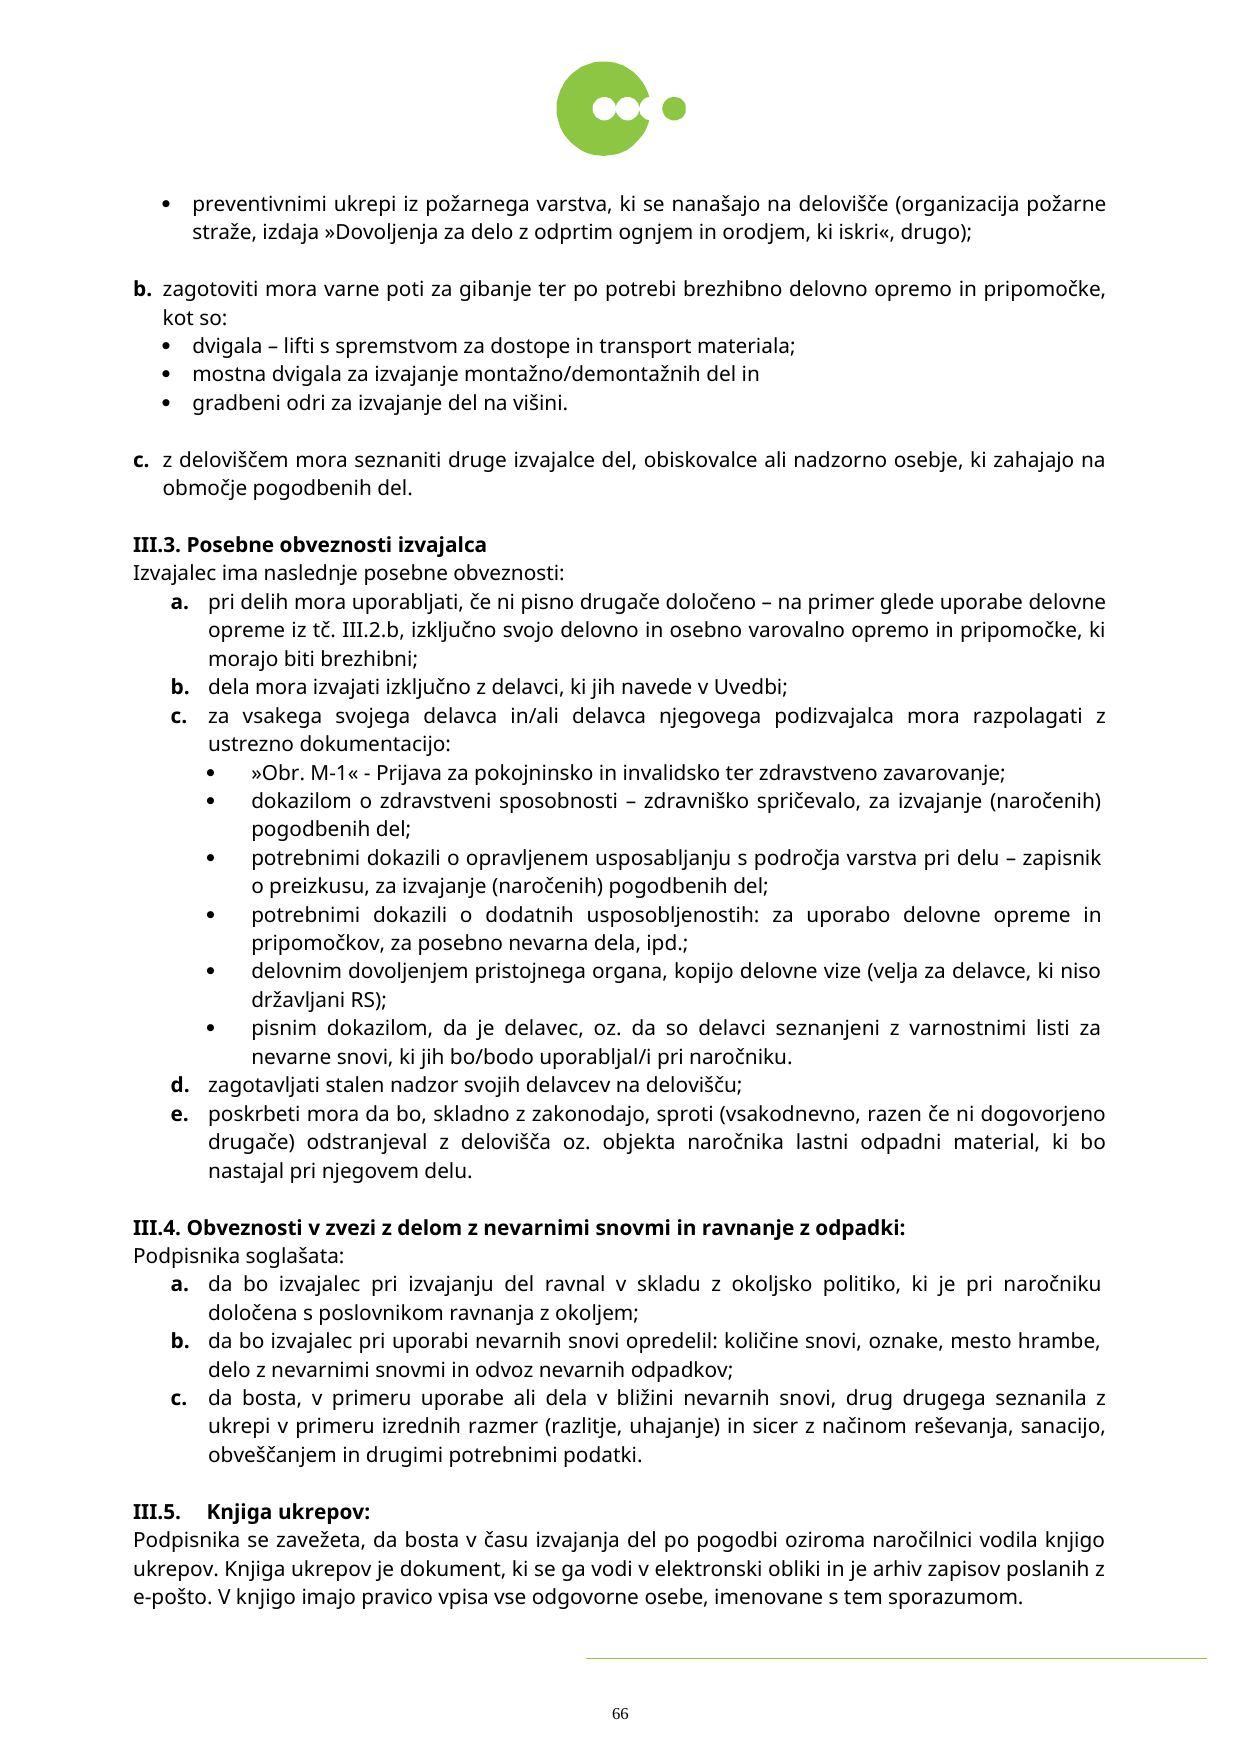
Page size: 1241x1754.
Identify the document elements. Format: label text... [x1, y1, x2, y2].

list za vsakega svojega delavca in/ali delavca njegovega podizvajalca mora razpolagati z ustrezno dokumentacijo: [170, 701, 1107, 758]
list potrebnimi dokazili o opravljenem usposabljanju s področja varstva pri delu – zapisnik o preizkusu, za izvajanje (naročenih) pogodbenih del; [207, 843, 1103, 900]
list da bo izvajalec pri izvajanju del ravnal v skladu z okoljsko politiko, ki je pri naročniku določena s poslovnikom ravnanja z okoljem; [170, 1269, 1103, 1326]
list dokazilom o zdravstveni sposobnosti – zdravniško spričevalo, za izvajanje (naročenih) pogodbenih del; [207, 786, 1103, 843]
list »Obr. M-1« - Prijava za pokojninsko in invalidsko ter zdravstveno zavarovanje; [207, 758, 1103, 786]
list da bosta, v primeru uporabe ali dela v bližini nevarnih snovi, drug drugega seznanila z ukrepi v primeru izrednih razmer (razlitje, uhajanje) in sicer z načinom reševanja, sanacijo, obveščanjem in drugimi potrebnimi podatki. [170, 1383, 1107, 1468]
text Izvajalec ima naslednje posebne obveznosti: [133, 558, 1107, 587]
list poskrbeti mora da bo, skladno z zakonodajo, sproti (vsakodnevno, razen če ni dogovorjeno drugače) odstranjeval z delovišča oz. objekta naročnika lastni odpadni material, ki bo nastajal pri njegovem delu. [170, 1099, 1107, 1184]
list pisnim dokazilom, da je delavec, oz. da so delavci seznanjeni z varnostnimi listi za nevarne snovi, ki jih bo/bodo uporabljal/i pri naročniku. [207, 1013, 1103, 1070]
list zagotavljati stalen nadzor svojih delavcev na delovišču; [170, 1070, 1107, 1099]
list zagotoviti mora varne poti za gibanje ter po potrebi brezhibno delovno opremo in pripomočke, kot so: [133, 274, 1107, 331]
list preventivnimi ukrepi iz požarnega varstva, ki se nanašajo na delovišče (organizacija požarne straže, izdaja »Dovoljenja za delo z odprtim ognjem in orodjem, ki iskri«, drugo); [162, 189, 1107, 246]
list dela mora izvajati izključno z delavci, ki jih navede v Uvedbi; [170, 672, 1107, 701]
list da bo izvajalec pri uporabi nevarnih snovi opredelil: količine snovi, oznake, mesto hrambe, delo z nevarnimi snovmi in odvoz nevarnih odpadkov; [170, 1326, 1103, 1383]
list dvigala – lifti s spremstvom za dostope in transport materiala; [162, 331, 1107, 359]
list pri delih mora uporabljati, če ni pisno drugače določeno – na primer glede uporabe delovne opreme iz tč. III.2.b, izključno svojo delovno in osebno varovalno opremo in pripomočke, ki morajo biti brezhibni; [170, 587, 1107, 672]
text III.3. Posebne obveznosti izvajalca [133, 530, 1107, 558]
list potrebnimi dokazili o dodatnih usposobljenostih: za uporabo delovne opreme in pripomočkov, za posebno nevarna dela, ipd.; [207, 900, 1103, 957]
list z deloviščem mora seznaniti druge izvajalce del, obiskovalce ali nadzorno osebje, ki zahajajo na območje pogodbenih del. [133, 445, 1107, 502]
text Podpisnika se zavežeta, da bosta v času izvajanja del po pogodbi oziroma naročilnici vodila knjigo ukrepov. Knjiga ukrepov je dokument, ki se ga vodi v elektronski obliki in je arhiv zapisov poslanih z e-pošto. V knjigo imajo pravico vpisa vse odgovorne osebe, imenovane s tem sporazumom. [133, 1525, 1107, 1611]
list gradbeni odri za izvajanje del na višini. [162, 388, 1107, 416]
text Podpisnika soglašata: [133, 1241, 1103, 1269]
list delovnim dovoljenjem pristojnega organa, kopijo delovne vize (velja za delavce, ki niso državljani RS); [207, 957, 1103, 1013]
list mostna dvigala za izvajanje montažno/demontažnih del in [162, 359, 1107, 388]
text III.5. Knjiga ukrepov: [133, 1497, 1107, 1525]
text III.4. Obveznosti v zvezi z delom z nevarnimi snovmi in ravnanje z odpadki: [133, 1213, 1107, 1241]
